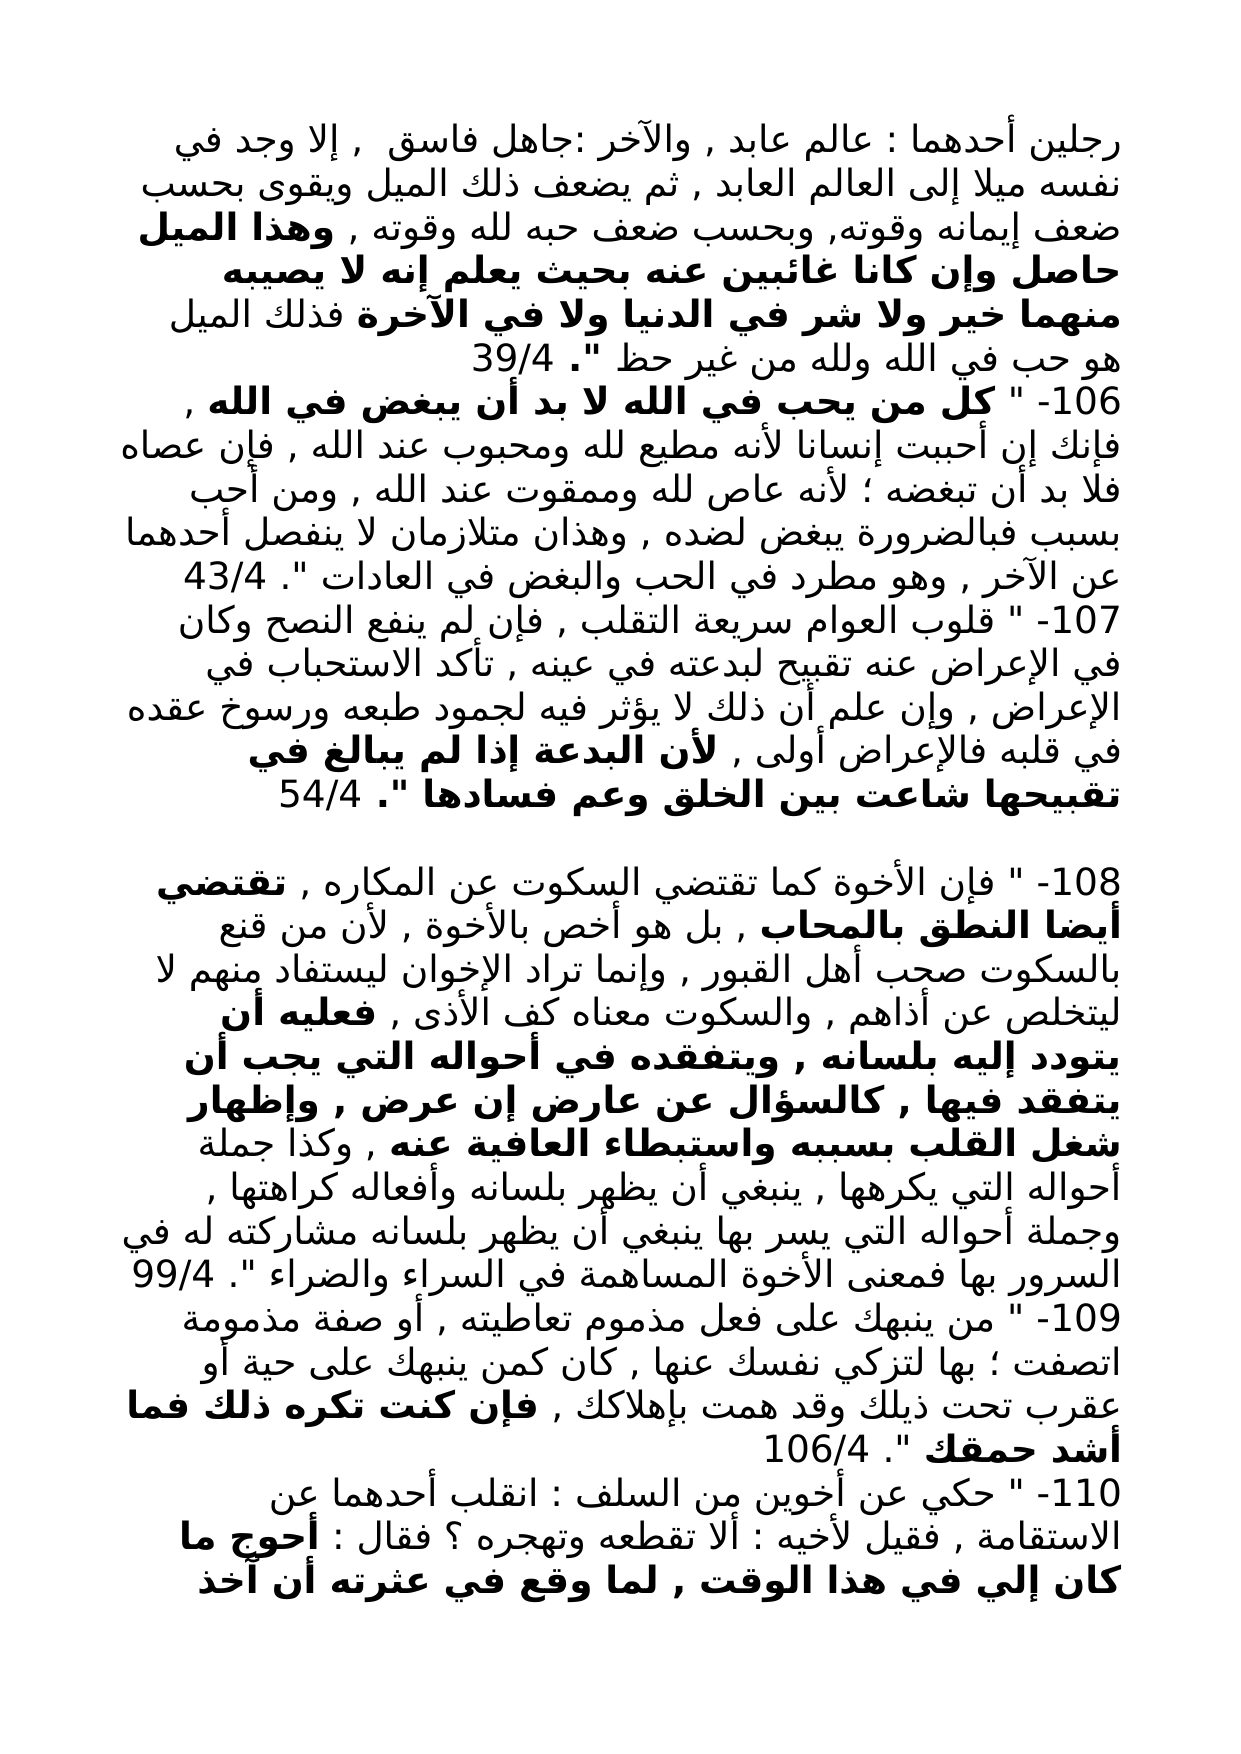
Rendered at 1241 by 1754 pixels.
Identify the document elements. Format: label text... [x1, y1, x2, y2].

text 108- " فإن الأخوة كما تقتضي السكوت عن المكاره , تقتضي أيضا النطق بالمحاب , بل هو أخص بالأخوة , لأن من قنع بالسكوت صحب أهل القبور , وإنما تراد الإخوان ليستفاد منهم لا ليتخلص عن أذاهم , والسكوت معناه كف الأذى , فعليه أن يتودد إليه بلسانه , ويتفقده في أحواله التي يجب أن يتفقد فيها , كالسؤال عن عارض إن عرض , وإظهار شغل القلب بسببه واستبطاء العافية عنه , وكذا جملة أحواله التي يكرهها , ينبغي أن يظهر بلسانه وأفعاله كراهتها , وجملة أحواله التي يسر بها ينبغي أن يظهر بلسانه مشاركته له في السرور بها فمعنى الأخوة المساهمة في السراء والضراء ". 99/4 [118, 860, 1122, 1297]
text 109- " من ينبهك على فعل مذموم تعاطيته , أو صفة مذمومة اتصفت ؛ بها لتزكي نفسك عنها , كان كمن ينبهك على حية أو عقرب تحت ذيلك وقد همت بإهلاكك , فإن كنت تكره ذلك فما أشد حمقك ". 106/4 [118, 1297, 1122, 1471]
text 106- " كل من يحب في الله لا بد أن يبغض في الله , فإنك إن أحببت إنسانا لأنه مطيع لله ومحبوب عند الله , فإن عصاه فلا بد أن تبغضه ؛ لأنه عاص لله وممقوت عند الله , ومن أحب بسبب فبالضرورة يبغض لضده , وهذان متلازمان لا ينفصل أحدهما عن الآخر , وهو مطرد في الحب والبغض في العادات ". 43/4 [118, 380, 1122, 598]
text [118, 118, 1122, 380]
text 107- " قلوب العوام سريعة التقلب , فإن لم ينفع النصح وكان في الإعراض عنه تقبيح لبدعته في عينه , تأكد الاستحباب في الإعراض , وإن علم أن ذلك لا يؤثر فيه لجمود طبعه ورسوخ عقده في قلبه فالإعراض أولى , لأن البدعة إذا لم يبالغ في تقبيحها شاعت بين الخلق وعم فسادها ". 54/4 [118, 598, 1122, 816]
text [118, 1471, 1122, 1602]
